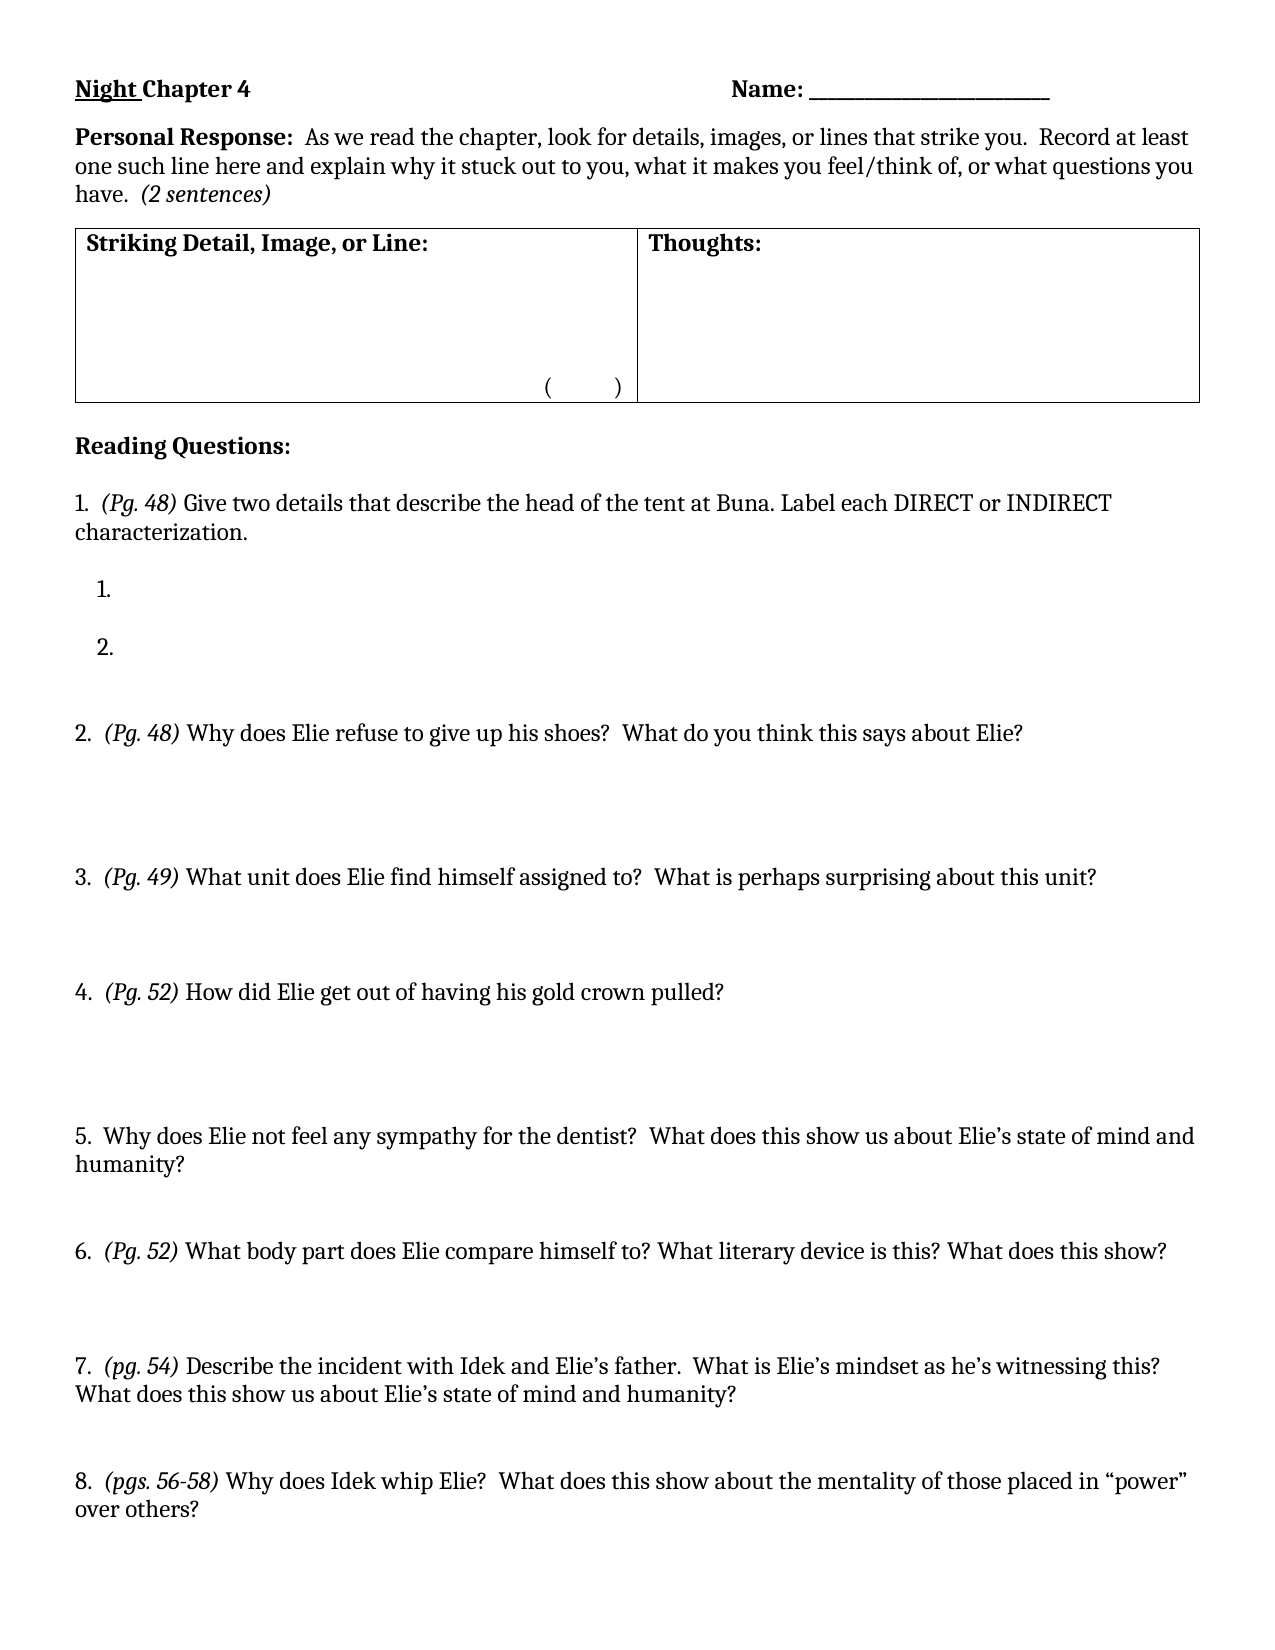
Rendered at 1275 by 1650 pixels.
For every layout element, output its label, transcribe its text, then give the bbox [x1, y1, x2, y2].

text 3. (Pg. 49) What unit does Elie find himself assigned to? What is perhaps surprising about this unit? [75, 863, 1200, 892]
text 2. [75, 633, 1200, 662]
text 5. Why does Elie not feel any sympathy for the dentist? What does this show us about Elie’s state of mind and humanity? [75, 1122, 1200, 1179]
text 2. (Pg. 48) Why does Elie refuse to give up his shoes? What do you think this says about Elie? [75, 719, 1200, 748]
text 7. (pg. 54) Describe the incident with Idek and Elie’s father. What is Elie’s mindset as he’s witnessing this? What does this show us about Elie’s state of mind and humanity? [75, 1352, 1200, 1409]
text 1. [75, 575, 1200, 604]
text 6. (Pg. 52) What body part does Elie compare himself to? What literary device is this? What does this show? [75, 1237, 1200, 1265]
text Reading Questions: [75, 432, 1200, 460]
table_header Thoughts: [638, 229, 1199, 402]
text 4. (Pg. 52) How did Elie get out of having his gold crown pulled? [75, 978, 1200, 1007]
table_header Striking Detail, Image, or Line: ( ) [76, 229, 637, 402]
text 1. (Pg. 48) Give two details that describe the head of the tent at Buna. Label each DIRECT or INDIRECT characterization. [75, 489, 1200, 547]
text Personal Response: As we read the chapter, look for details, images, or lines that strike you. Record at least one such line here and explain why it stuck out to you, what it makes you feel/think of, or what questions you have. (2 sentences) [75, 123, 1200, 209]
text 8. (pgs. 56-58) Why does Idek whip Elie? What does this show about the mentality of those placed in “power” over others? [75, 1467, 1200, 1524]
